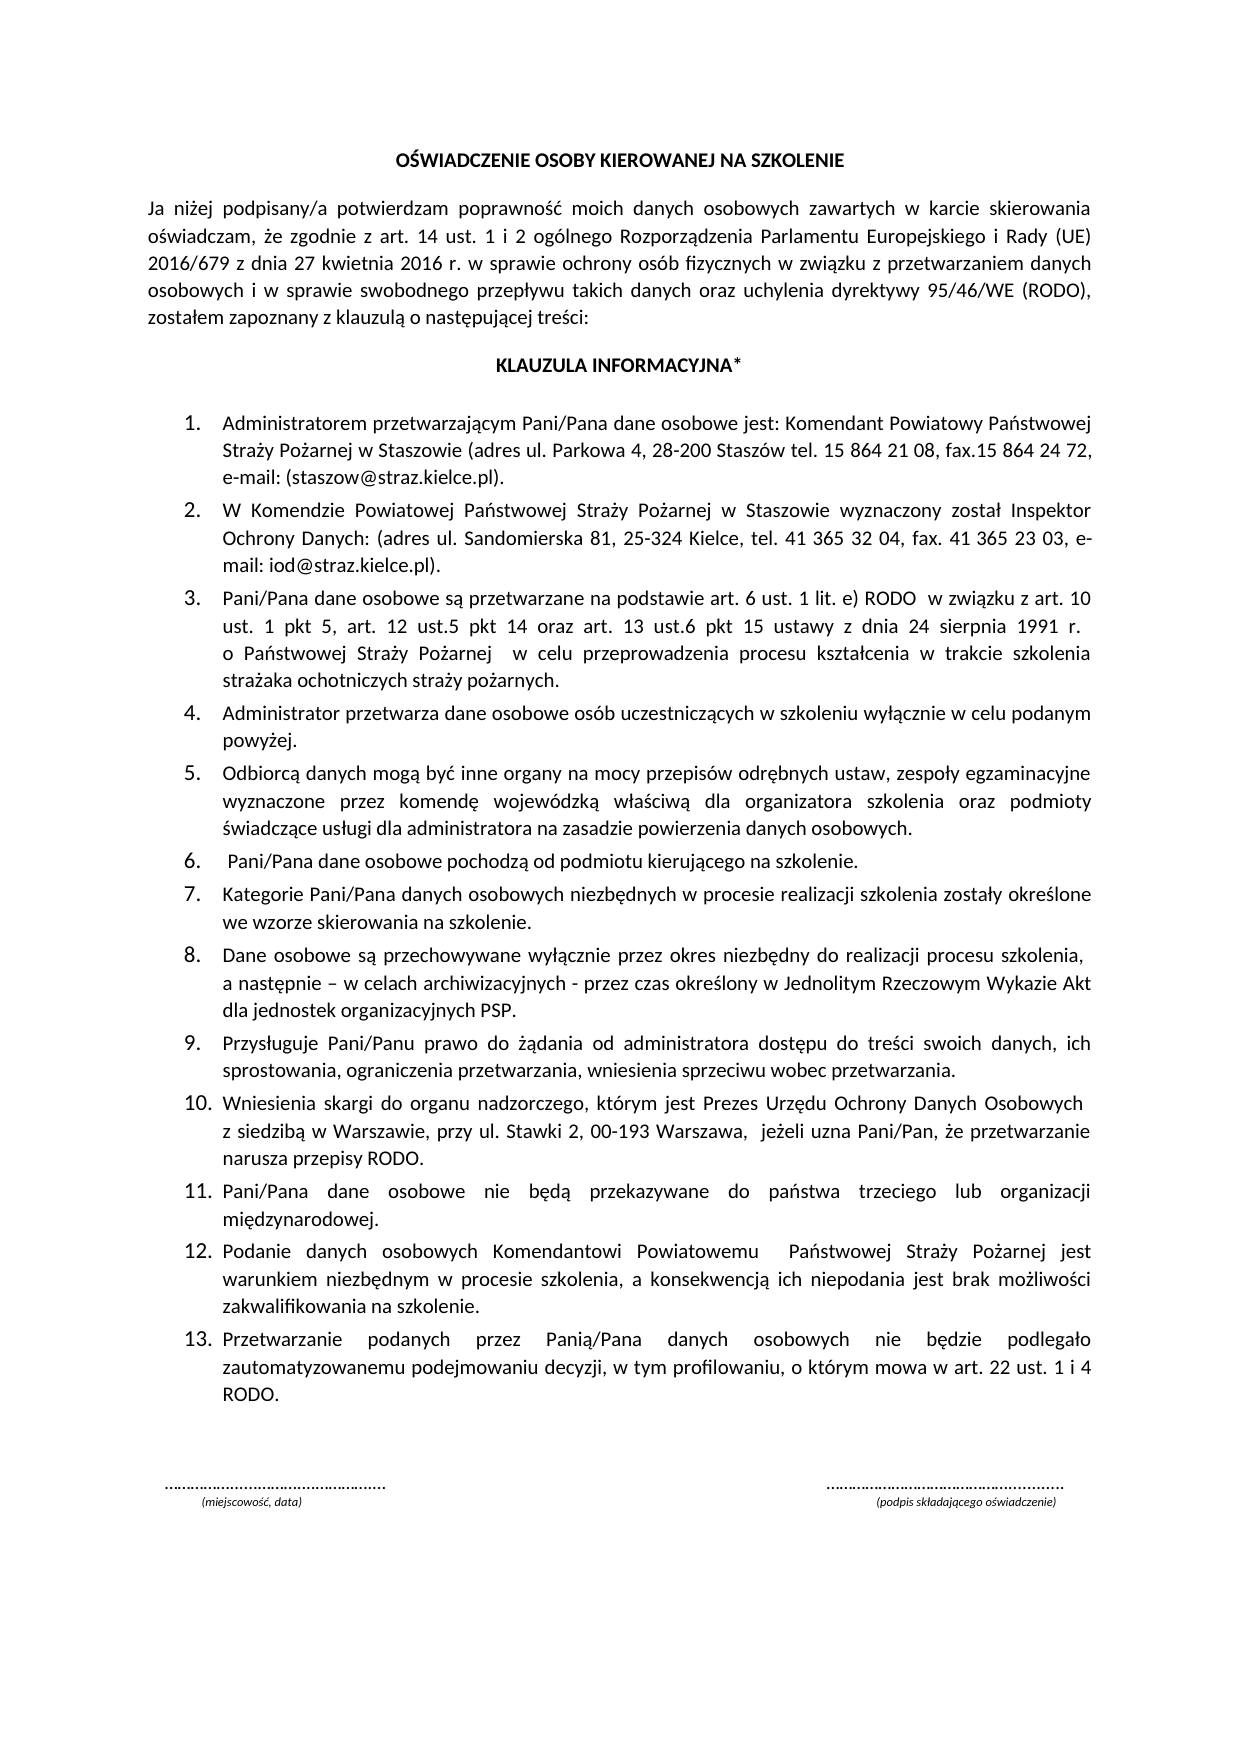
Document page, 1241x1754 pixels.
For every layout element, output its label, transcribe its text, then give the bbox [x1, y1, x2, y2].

text OŚWIADCZENIE OSOBY KIEROWANEJ NA SZKOLENIE [148, 148, 1093, 173]
list Administratorem przetwarzającym Pani/Pana dane osobowe jest: Komendant Powiatowy Państwowej Straży Pożarnej w Staszowie (adres ul. Parkowa 4, 28-200 Staszów tel. 15 864 21 08, fax.15 864 24 72, e-mail: (staszow@straz.kielce.pl). [184, 408, 1093, 490]
list Dane osobowe są przechowywane wyłącznie przez okres niezbędny do realizacji procesu szkolenia, a następnie – w celach archiwizacyjnych - przez czas określony w Jednolitym Rzeczowym Wykazie Akt dla jednostek organizacyjnych PSP. [184, 940, 1093, 1022]
list Administrator przetwarza dane osobowe osób uczestniczących w szkoleniu wyłącznie w celu podanym powyżej. [184, 698, 1093, 753]
list Pani/Pana dane osobowe nie będą przekazywane do państwa trzeciego lub organizacji międzynarodowej. [184, 1176, 1093, 1231]
text (miejscowość, data) (podpis składającego oświadczenie) [148, 1494, 1093, 1509]
text ……………......………....………….... ……………………………………............ [148, 1471, 1093, 1494]
list W Komendzie Powiatowej Państwowej Straży Pożarnej w Staszowie wyznaczony został Inspektor Ochrony Danych: (adres ul. Sandomierska 81, 25-324 Kielce, tel. 41 365 32 04, fax. 41 365 23 03, e-mail: iod@straz.kielce.pl). [184, 495, 1093, 578]
list Pani/Pana dane osobowe pochodzą od podmiotu kierującego na szkolenie. [184, 846, 1093, 874]
list Przysługuje Pani/Panu prawo do żądania od administratora dostępu do treści swoich danych, ich sprostowania, ograniczenia przetwarzania, wniesienia sprzeciwu wobec przetwarzania. [184, 1028, 1093, 1083]
list Odbiorcą danych mogą być inne organy na mocy przepisów odrębnych ustaw, zespoły egzaminacyjne wyznaczone przez komendę wojewódzką właściwą dla organizatora szkolenia oraz podmioty świadczące usługi dla administratora na zasadzie powierzenia danych osobowych. [184, 758, 1093, 841]
list Pani/Pana dane osobowe są przetwarzane na podstawie art. 6 ust. 1 lit. e) RODO w związku z art. 10 ust. 1 pkt 5, art. 12 ust.5 pkt 14 oraz art. 13 ust.6 pkt 15 ustawy z dnia 24 sierpnia 1991 r. o Państwowej Straży Pożarnej w celu przeprowadzenia procesu kształcenia w trakcie szkolenia strażaka ochotniczych straży pożarnych. [184, 583, 1093, 693]
text KLAUZULA INFORMACYJNA* [148, 352, 1091, 378]
list Kategorie Pani/Pana danych osobowych niezbędnych w procesie realizacji szkolenia zostały określone we wzorze skierowania na szkolenie. [184, 879, 1093, 935]
list Podanie danych osobowych Komendantowi Powiatowemu Państwowej Straży Pożarnej jest warunkiem niezbędnym w procesie szkolenia, a konsekwencją ich niepodania jest brak możliwości zakwalifikowania na szkolenie. [184, 1237, 1093, 1319]
text Ja niżej podpisany/a potwierdzam poprawność moich danych osobowych zawartych w karcie skierowania oświadczam, że zgodnie z art. 14 ust. 1 i 2 ogólnego Rozporządzenia Parlamentu Europejskiego i Rady (UE) 2016/679 z dnia 27 kwietnia 2016 r. w sprawie ochrony osób fizycznych w związku z przetwarzaniem danych osobowych i w sprawie swobodnego przepływu takich danych oraz uchylenia dyrektywy 95/46/WE (RODO), zostałem zapoznany z klauzulą o następującej treści: [148, 196, 1093, 330]
list Wniesienia skargi do organu nadzorczego, którym jest Prezes Urzędu Ochrony Danych Osobowych z siedzibą w Warszawie, przy ul. Stawki 2, 00-193 Warszawa, jeżeli uzna Pani/Pan, że przetwarzanie narusza przepisy RODO. [184, 1088, 1093, 1171]
list Przetwarzanie podanych przez Panią/Pana danych osobowych nie będzie podlegało zautomatyzowanemu podejmowaniu decyzji, w tym profilowaniu, o którym mowa w art. 22 ust. 1 i 4 RODO. [184, 1324, 1093, 1407]
